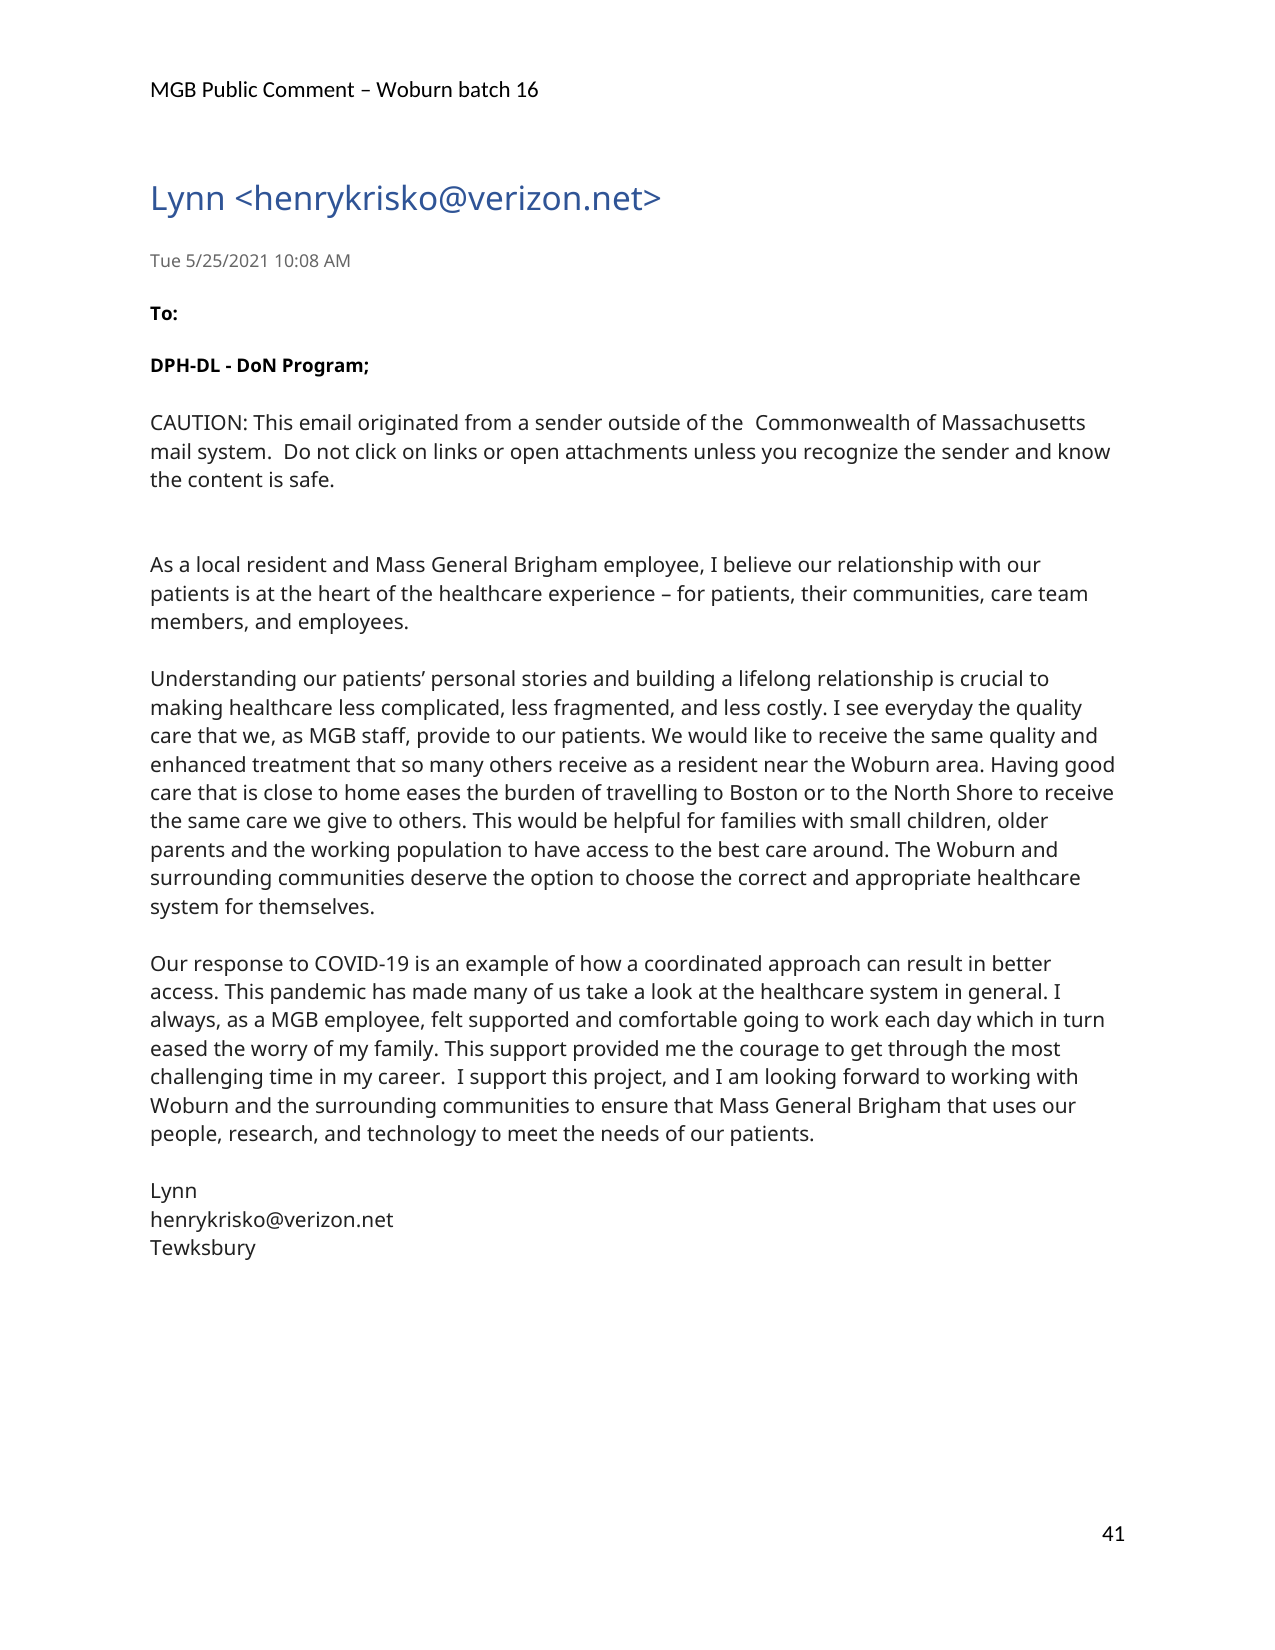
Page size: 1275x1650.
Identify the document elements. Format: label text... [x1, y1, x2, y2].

text CAUTION: This email originated from a sender outside of the Commonwealth of Massachusetts mail system. Do not click on links or open attachments unless you recognize the sender and know the content is safe. As a local resident and Mass General Brigham employee, I believe our relationship with our patients is at the heart of the healthcare experience – for patients, their communities, care team members, and employees. Understanding our patients’ personal stories and building a lifelong relationship is crucial to making healthcare less complicated, less fragmented, and less costly. I see everyday the quality care that we, as MGB staff, provide to our patients. We would like to receive the same quality and enhanced treatment that so many others receive as a resident near the Woburn area. Having good care that is close to home eases the burden of travelling to Boston or to the North Shore to receive the same care we give to others. This would be helpful for families with small children, older parents and the working population to have access to the best care around. The Woburn and surrounding communities deserve the option to choose the correct and appropriate healthcare system for themselves. Our response to COVID-19 is an example of how a coordinated approach can result in better access. This pandemic has made many of us take a look at the healthcare system in general. I always, as a MGB employee, felt supported and comfortable going to work each day which in turn eased the worry of my family. This support provided me the courage to get through the most challenging time in my career. I support this project, and I am looking forward to working with Woburn and the surrounding communities to ensure that Mass General Brigham that uses our people, research, and technology to meet the needs of our patients. Lynn henrykrisko@verizon.net Tewksbury [150, 380, 1125, 1262]
subtitle DPH-DL - DoN Program; [150, 352, 1125, 378]
subtitle Lynn <henrykrisko@verizon.net> [150, 175, 1125, 220]
subtitle Tue 5/25/2021 10:08 AM [150, 249, 1125, 273]
subtitle To: [150, 300, 1125, 326]
